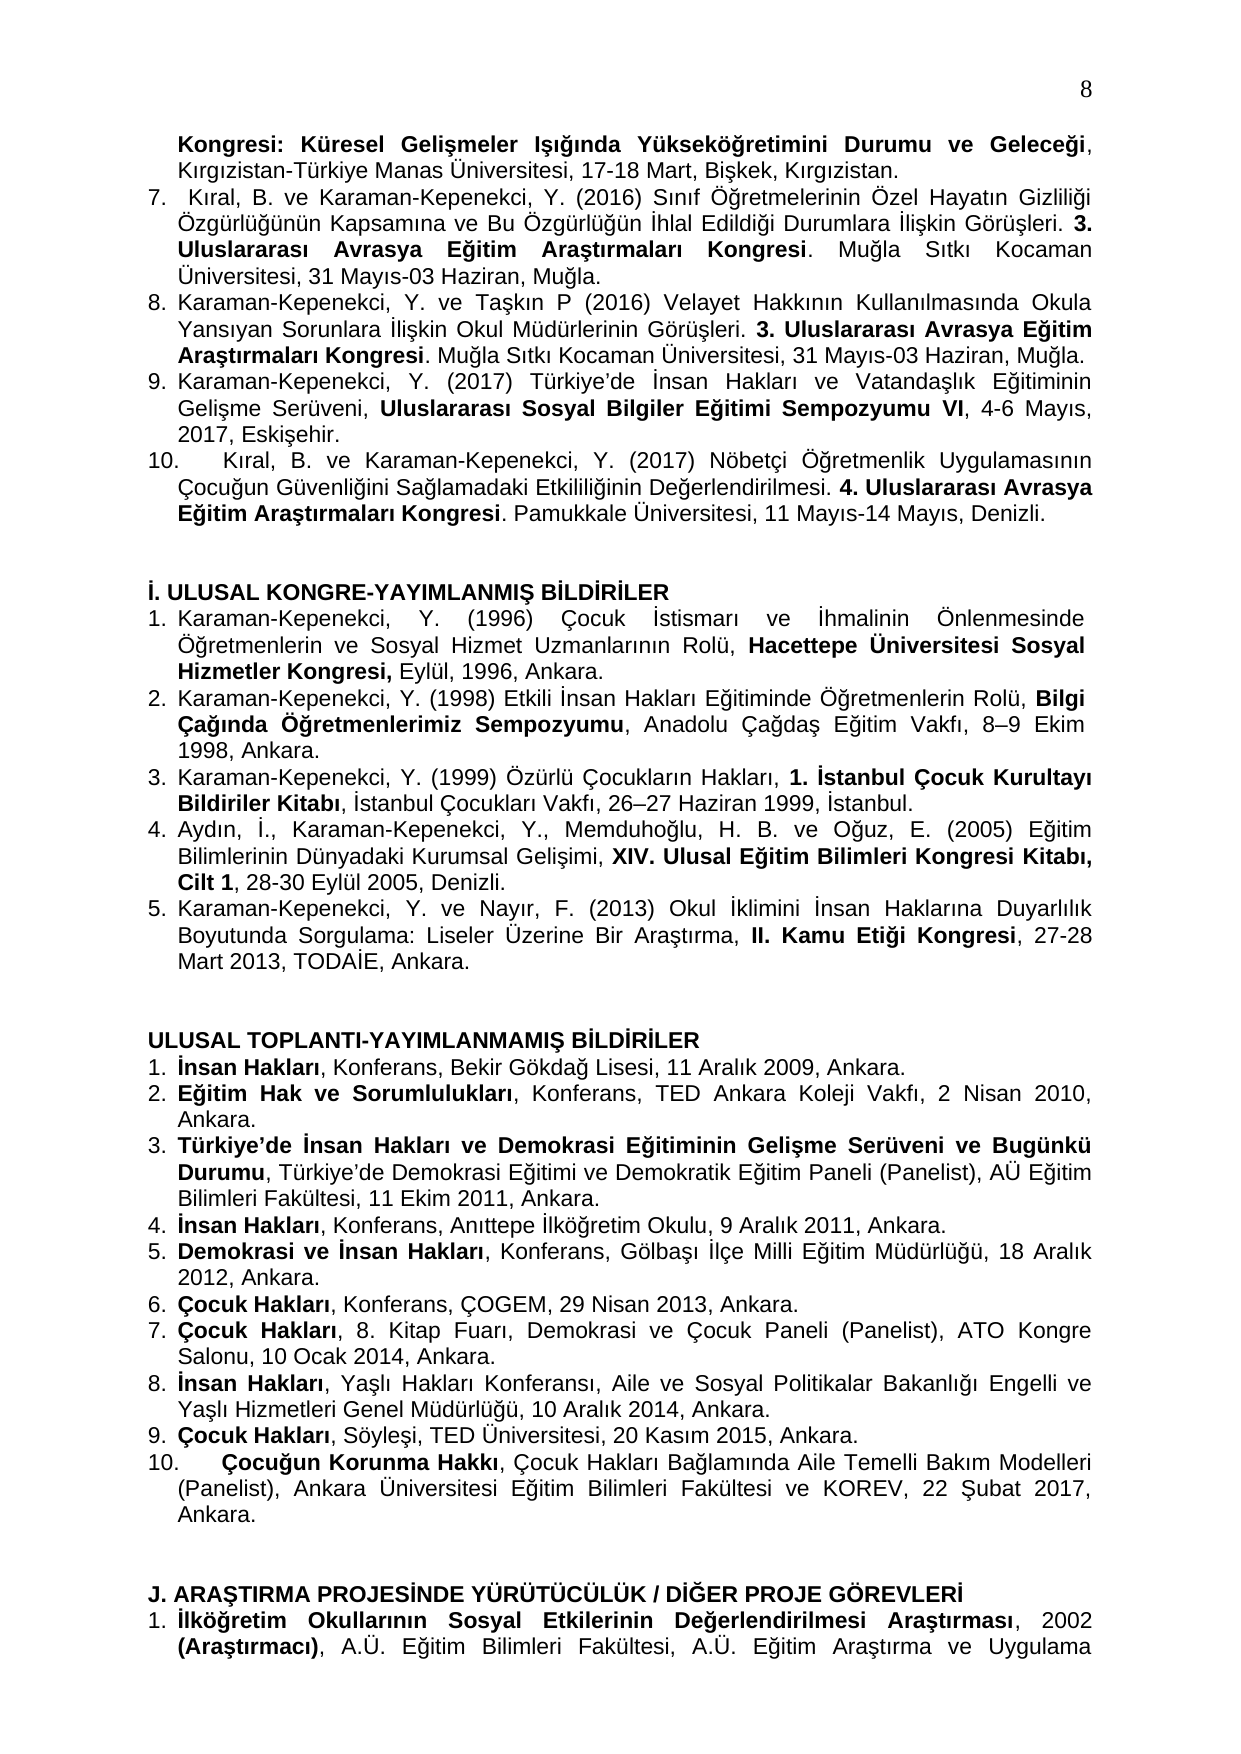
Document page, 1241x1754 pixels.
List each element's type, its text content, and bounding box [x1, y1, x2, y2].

list Demokrasi ve İnsan Hakları, Konferans, Gölbaşı İlçe Milli Eğitim Müdürlüğü, 18 Aralık 2012, Ankara. [148, 1238, 1092, 1291]
list Kıral, B. ve Karaman-Kepenekci, Y. (2016) Sınıf Öğretmelerinin Özel Hayatın Gizliliği Özgürlüğünün Kapsamına ve Bu Özgürlüğün İhlal Edildiği Durumlara İlişkin Görüşleri. 3. Uluslararası Avrasya Eğitim Araştırmaları Kongresi. Muğla Sıtkı Kocaman Üniversitesi, 31 Mayıs-03 Haziran, Muğla. [148, 184, 1092, 289]
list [148, 131, 1092, 184]
list Karaman-Kepenekci, Y. (1996) Çocuk İstismarı ve İhmalinin Önlenmesinde Öğretmenlerin ve Sosyal Hizmet Uzmanlarının Rolü, Hacettepe Üniversitesi Sosyal Hizmetler Kongresi, Eylül, 1996, Ankara. [148, 605, 1085, 684]
list Karaman-Kepenekci, Y. (1998) Etkili İnsan Hakları Eğitiminde Öğretmenlerin Rolü, Bilgi Çağında Öğretmenlerimiz Sempozyumu, Anadolu Çağdaş Eğitim Vakfı, 8–9 Ekim 1998, Ankara. [148, 684, 1085, 763]
list İnsan Hakları, Konferans, Bekir Gökdağ Lisesi, 11 Aralık 2009, Ankara. [148, 1053, 1092, 1080]
list Karaman-Kepenekci, Y. (2017) Türkiye’de İnsan Hakları ve Vatandaşlık Eğitiminin Gelişme Serüveni, Uluslararası Sosyal Bilgiler Eğitimi Sempozyumu VI, 4-6 Mayıs, 2017, Eskişehir. [148, 368, 1092, 447]
list Çocuk Hakları, Söyleşi, TED Üniversitesi, 20 Kasım 2015, Ankara. [148, 1422, 1092, 1449]
list Karaman-Kepenekci, Y. (1999) Özürlü Çocukların Hakları, 1. İstanbul Çocuk Kurultayı Bildiriler Kitabı, İstanbul Çocukları Vakfı, 26–27 Haziran 1999, İstanbul. [148, 763, 1092, 816]
text ULUSAL TOPLANTI-YAYIMLANMAMIŞ BİLDİRİLER [148, 1027, 1092, 1053]
text J. ARAŞTIRMA PROJESİNDE YÜRÜTÜCÜLÜK / DİĞER PROJE GÖREVLERİ [148, 1581, 1092, 1607]
list İnsan Hakları, Yaşlı Hakları Konferansı, Aile ve Sosyal Politikalar Bakanlığı Engelli ve Yaşlı Hizmetleri Genel Müdürlüğü, 10 Aralık 2014, Ankara. [148, 1370, 1092, 1422]
list Aydın, İ., Karaman-Kepenekci, Y., Memduhoğlu, H. B. ve Oğuz, E. (2005) Eğitim Bilimlerinin Dünyadaki Kurumsal Gelişimi, XIV. Ulusal Eğitim Bilimleri Kongresi Kitabı, Cilt 1, 28-30 Eylül 2005, Denizli. [148, 816, 1092, 895]
list Çocuğun Korunma Hakkı, Çocuk Hakları Bağlamında Aile Temelli Bakım Modelleri (Panelist), Ankara Üniversitesi Eğitim Bilimleri Fakültesi ve KOREV, 22 Şubat 2017, Ankara. [148, 1449, 1092, 1528]
list İnsan Hakları, Konferans, Anıttepe İlköğretim Okulu, 9 Aralık 2011, Ankara. [148, 1212, 1092, 1238]
list Kıral, B. ve Karaman-Kepenekci, Y. (2017) Nöbetçi Öğretmenlik Uygulamasının Çocuğun Güvenliğini Sağlamadaki Etkililiğinin Değerlendirilmesi. 4. Uluslararası Avrasya Eğitim Araştırmaları Kongresi. Pamukkale Üniversitesi, 11 Mayıs-14 Mayıs, Denizli. [148, 447, 1092, 526]
text İ. ULUSAL KONGRE-YAYIMLANMIŞ BİLDİRİLER [148, 579, 1092, 605]
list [148, 1607, 1092, 1659]
list Eğitim Hak ve Sorumlulukları, Konferans, TED Ankara Koleji Vakfı, 2 Nisan 2010, Ankara. [148, 1080, 1092, 1132]
list Çocuk Hakları, Konferans, ÇOGEM, 29 Nisan 2013, Ankara. [148, 1291, 1092, 1317]
list Çocuk Hakları, 8. Kitap Fuarı, Demokrasi ve Çocuk Paneli (Panelist), ATO Kongre Salonu, 10 Ocak 2014, Ankara. [148, 1317, 1092, 1370]
list Türkiye’de İnsan Hakları ve Demokrasi Eğitiminin Gelişme Serüveni ve Bugünkü Durumu, Türkiye’de Demokrasi Eğitimi ve Demokratik Eğitim Paneli (Panelist), AÜ Eğitim Bilimleri Fakültesi, 11 Ekim 2011, Ankara. [148, 1132, 1092, 1212]
list Karaman-Kepenekci, Y. ve Nayır, F. (2013) Okul İklimini İnsan Haklarına Duyarlılık Boyutunda Sorgulama: Liseler Üzerine Bir Araştırma, II. Kamu Etiği Kongresi, 27-28 Mart 2013, TODAİE, Ankara. [148, 895, 1092, 974]
list Karaman-Kepenekci, Y. ve Taşkın P (2016) Velayet Hakkının Kullanılmasında Okula Yansıyan Sorunlara İlişkin Okul Müdürlerinin Görüşleri. 3. Uluslararası Avrasya Eğitim Araştırmaları Kongresi. Muğla Sıtkı Kocaman Üniversitesi, 31 Mayıs-03 Haziran, Muğla. [148, 289, 1092, 368]
